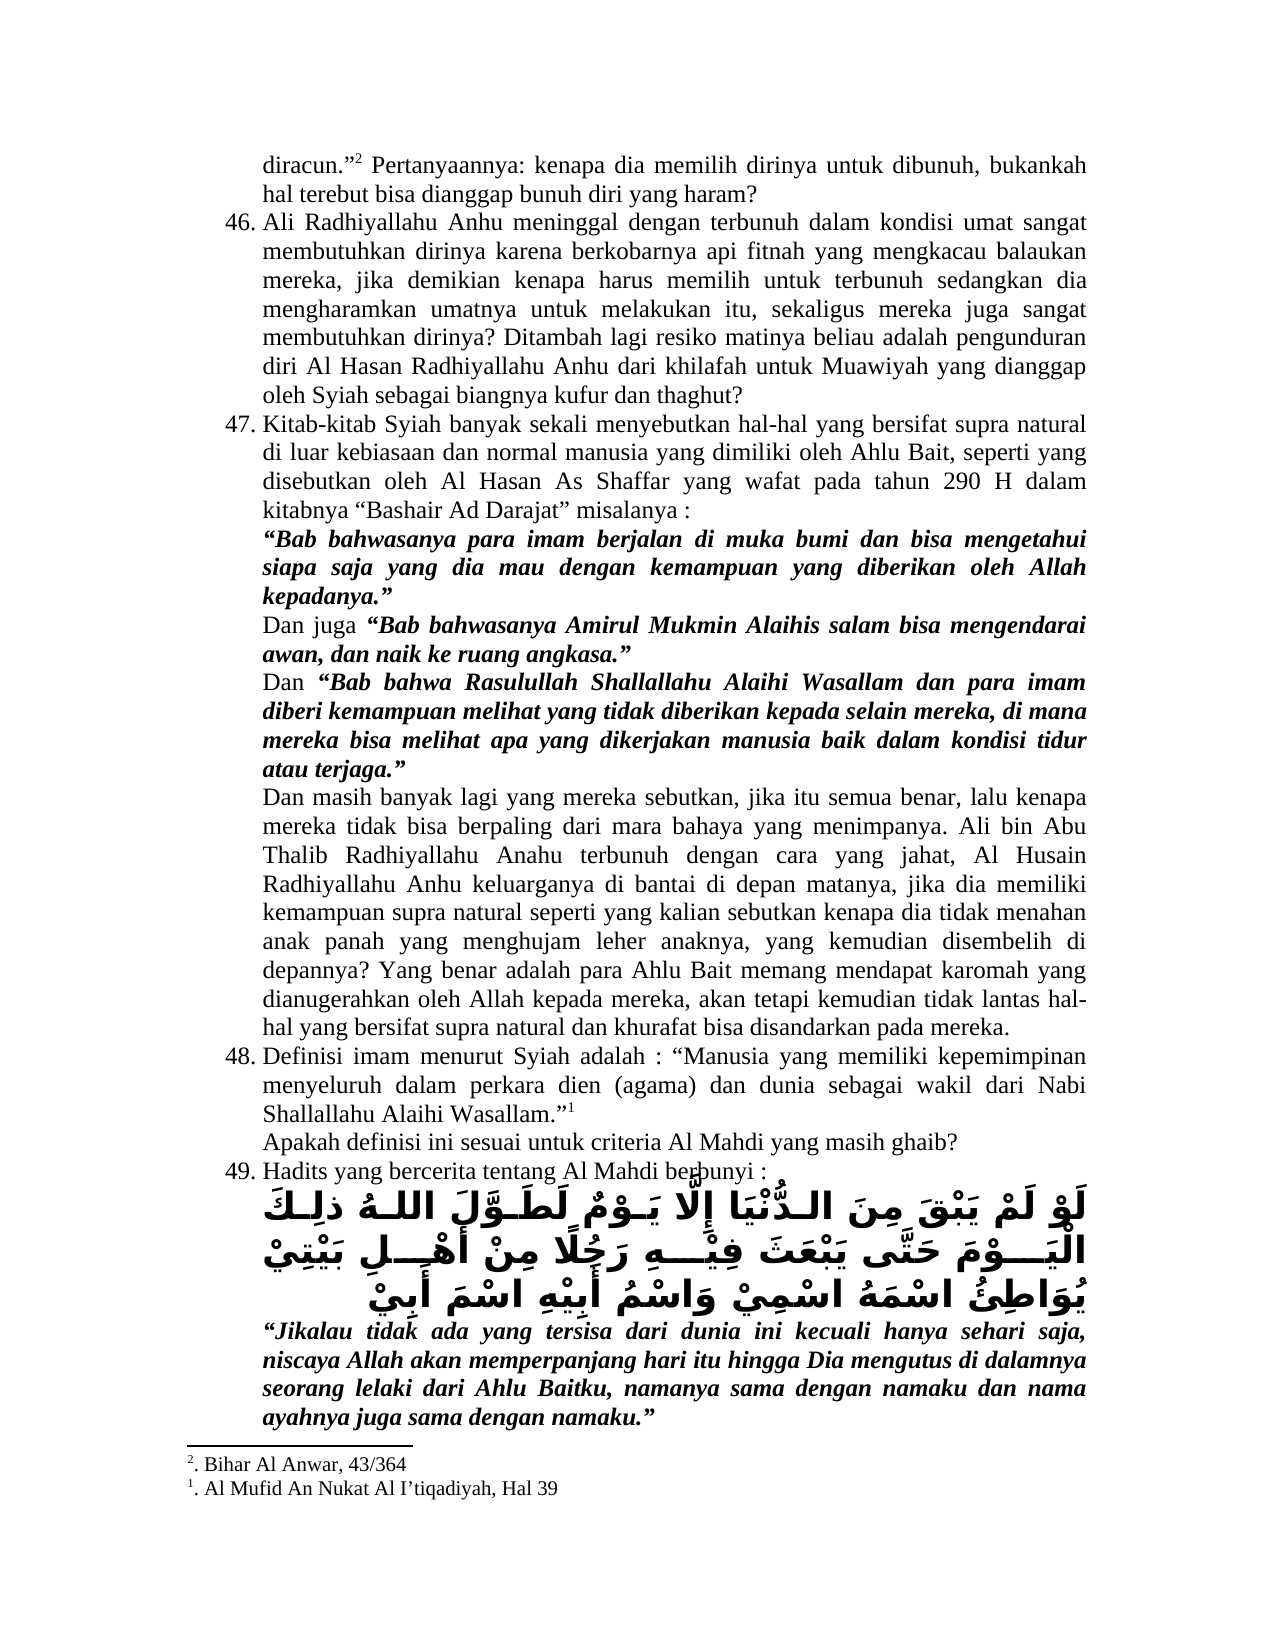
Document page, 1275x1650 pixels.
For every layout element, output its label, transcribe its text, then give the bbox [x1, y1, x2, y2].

list Hadits yang bercerita tentang Al Mahdi berbunyi : [225, 1156, 1087, 1185]
text “Jikalau tidak ada yang tersisa dari dunia ini kecuali hanya sehari saja, niscaya Allah akan memperpanjang hari itu hingga Dia mengutus di dalamnya seorang lelaki dari Ahlu Baitku, namanya sama dengan namaku dan nama ayahnya juga sama dengan namaku.” [262, 1316, 1087, 1431]
text Dan masih banyak lagi yang mereka sebutkan, jika itu semua benar, lalu kenapa mereka tidak bisa berpaling dari mara bahaya yang menimpanya. Ali bin Abu Thalib Radhiyallahu Anahu terbunuh dengan cara yang jahat, Al Husain Radhiyallahu Anhu keluarganya di bantai di depan matanya, jika dia memiliki kemampuan supra natural seperti yang kalian sebutkan kenapa dia tidak menahan anak panah yang menghujam leher anaknya, yang kemudian disembelih di depannya? Yang benar adalah para Ahlu Bait memang mendapat karomah yang dianugerahkan oleh Allah kepada mereka, akan tetapi kemudian tidak lantas hal-hal yang bersifat supra natural dan khurafat bisa disandarkan pada mereka. [262, 782, 1087, 1041]
list Definisi imam menurut Syiah adalah : “Manusia yang memiliki kepemimpinan menyeluruh dalam perkara dien (agama) dan dunia sebagai wakil dari Nabi Shallallahu Alaihi Wasallam.” [225, 1041, 1087, 1127]
list Kitab-kitab Syiah banyak sekali menyebutkan hal-hal yang bersifat supra natural di luar kebiasaan dan normal manusia yang dimiliki oleh Ahlu Bait, seperti yang disebutkan oleh Al Hasan As Shaffar yang wafat pada tahun 290 H dalam kitabnya “Bashair Ad Darajat” misalanya : [225, 409, 1087, 524]
text Apakah definisi ini sesuai untuk criteria Al Mahdi yang masih ghaib? [225, 1127, 1087, 1156]
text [262, 150, 1087, 207]
text لَوْ لَمْ يَبْقَ مِنَ الدُّنْيَا إِلَّا يَوْمٌ لَطَوَّلَ اللهُ ذلِكَ الْيَوْمَ حَتَّى يَبْعَثَ فِيْهِ رَجُلًا مِنْ أَهْلِ بَيْتِيْ يُوَاطِئُ اسْمَهُ اسْمِيْ وَاسْمُ أَبِيْهِ اسْمَ أَبِيْ [262, 1185, 1087, 1316]
text Dan juga “Bab bahwasanya Amirul Mukmin Alaihis salam bisa mengendarai awan, dan naik ke ruang angkasa.” [262, 610, 1087, 667]
text “Bab bahwasanya para imam berjalan di muka bumi dan bisa mengetahui siapa saja yang dia mau dengan kemampuan yang diberikan oleh Allah kepadanya.” [262, 524, 1087, 610]
text Dan “Bab bahwa Rasulullah Shallallahu Alaihi Wasallam dan para imam diberi kemampuan melihat yang tidak diberikan kepada selain mereka, di mana mereka bisa melihat apa yang dikerjakan manusia baik dalam kondisi tidur atau terjaga.” [262, 667, 1087, 782]
list Ali Radhiyallahu Anhu meninggal dengan terbunuh dalam kondisi umat sangat membutuhkan dirinya karena berkobarnya api fitnah yang mengkacau balaukan mereka, jika demikian kenapa harus memilih untuk terbunuh sedangkan dia mengharamkan umatnya untuk melakukan itu, sekaligus mereka juga sangat membutuhkan dirinya? Ditambah lagi resiko matinya beliau adalah pengunduran diri Al Hasan Radhiyallahu Anhu dari khilafah untuk Muawiyah yang dianggap oleh Syiah sebagai biangnya kufur dan thaghut? [225, 207, 1087, 409]
